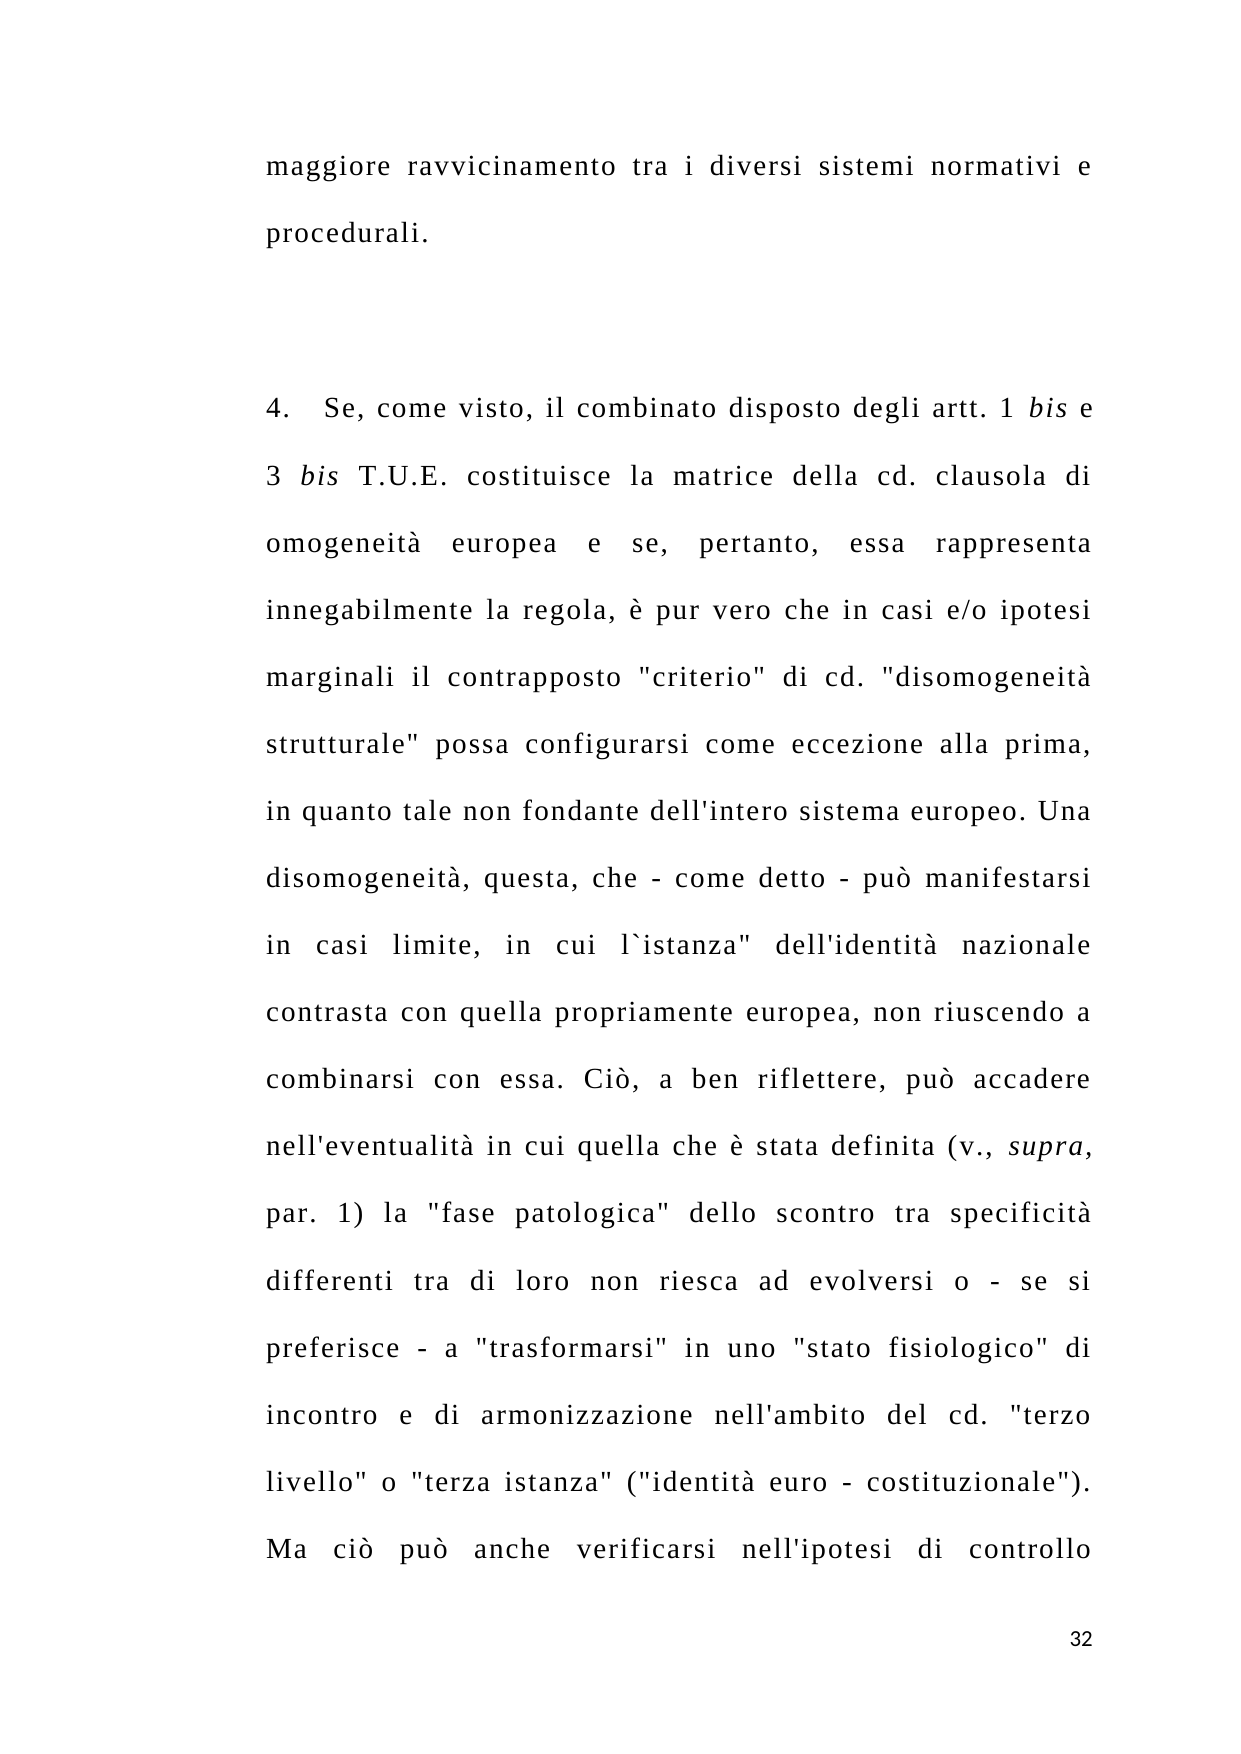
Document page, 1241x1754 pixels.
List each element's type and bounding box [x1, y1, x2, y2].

text [266, 148, 1092, 248]
text [266, 391, 1092, 1564]
